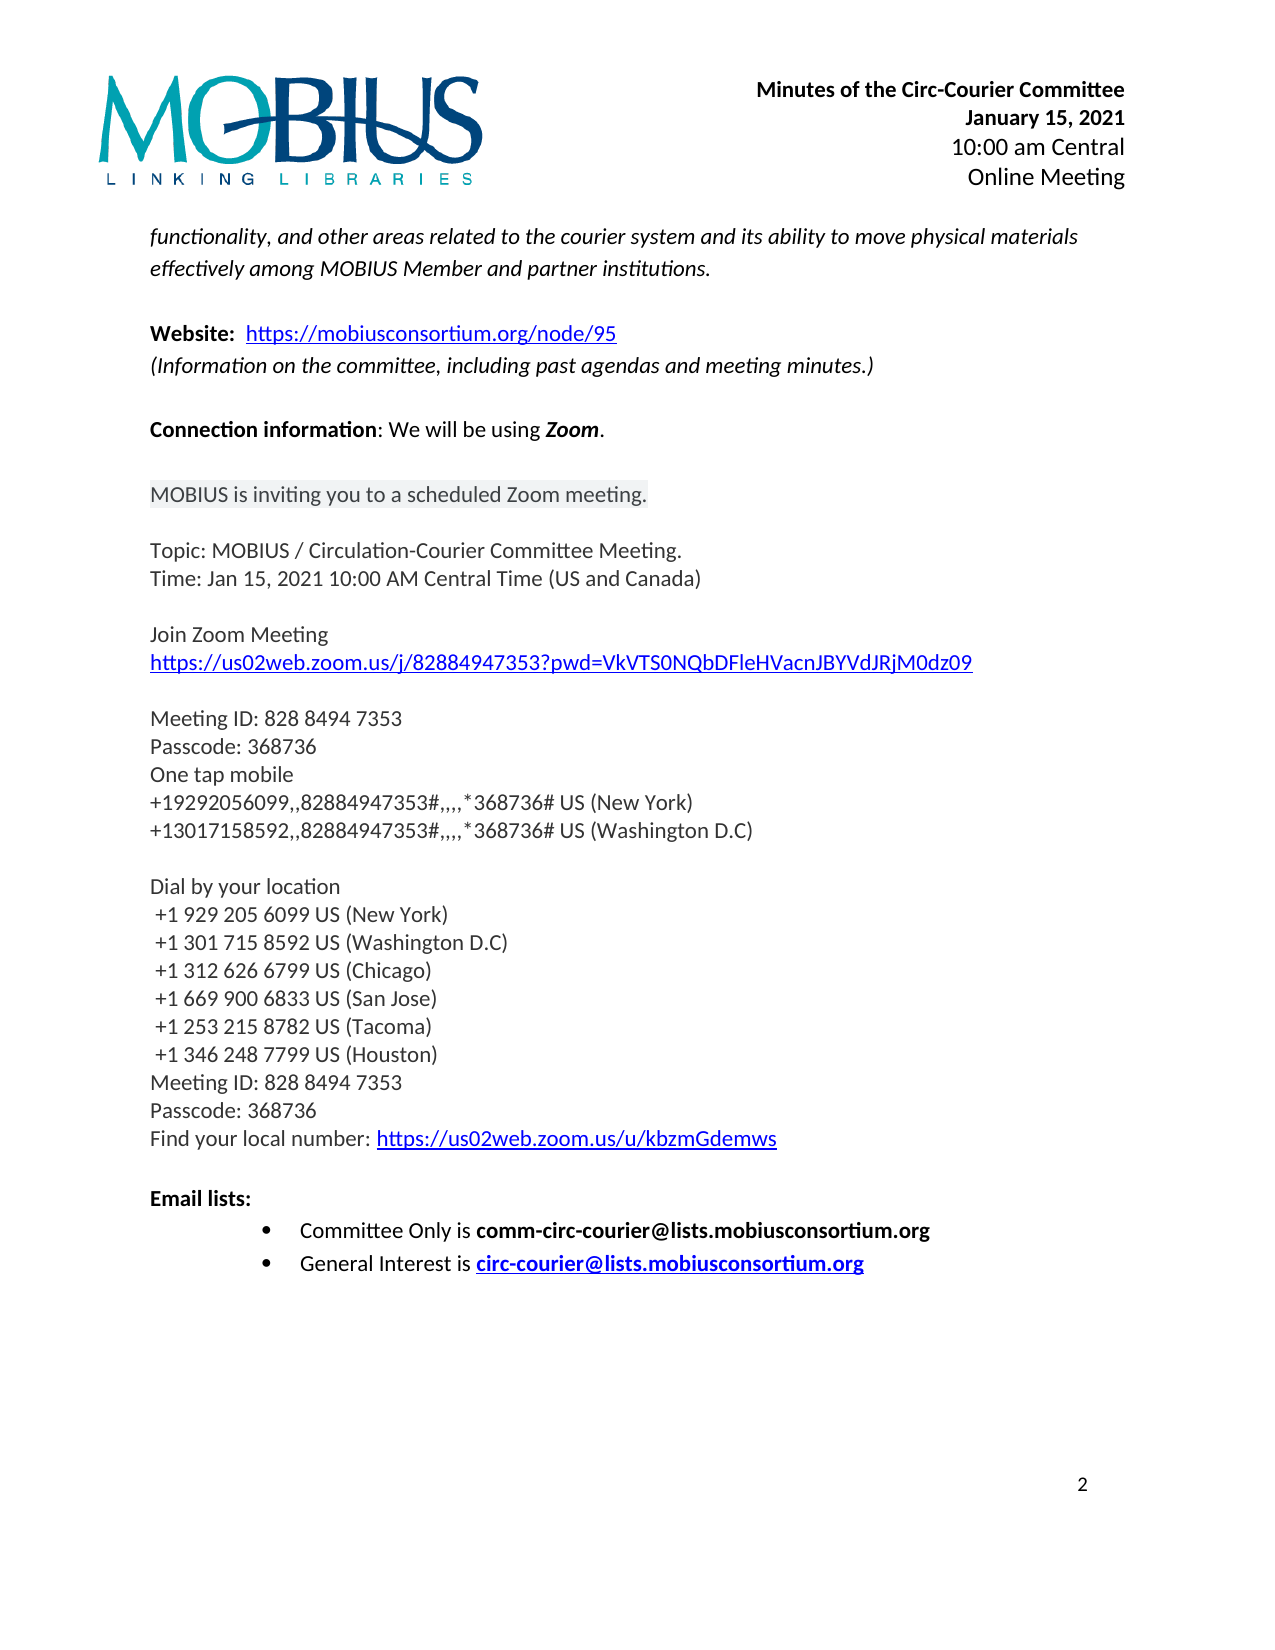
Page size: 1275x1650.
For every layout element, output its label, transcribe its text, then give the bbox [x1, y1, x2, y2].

text MOBIUS is inviting you to a scheduled Zoom meeting. Topic: MOBIUS / Circulation-Courier Committee Meeting. Time: Jan 15, 2021 10:00 AM Central Time (US and Canada) Join Zoom Meeting https://us02web.zoom.us/j/82884947353?pwd=VkVTS0NQbDFleHVacnJBYVdJRjM0dz09 Meeting ID: 828 8494 7353 Passcode: 368736 One tap mobile +19292056099,,82884947353#,,,,*368736# US (New York) +13017158592,,82884947353#,,,,*368736# US (Washington D.C) Dial by your location +1 929 205 6099 US (New York) +1 301 715 8592 US (Washington D.C) +1 312 626 6799 US (Chicago) +1 669 900 6833 US (San Jose) +1 253 215 8782 US (Tacoma) +1 346 248 7799 US (Houston) Meeting ID: 828 8494 7353 Passcode: 368736 Find your local number: https://us02web.zoom.us/u/kbzmGdemws [150, 480, 1125, 1152]
text Website: https://mobiusconsortium.org/node/95 [150, 319, 1125, 347]
text Connection information: We will be using Zoom. [150, 415, 1125, 443]
list Committee Only is comm-circ-courier@lists.mobiusconsortium.org [262, 1217, 1125, 1245]
list General Interest is circ-courier@lists.mobiusconsortium.org [262, 1249, 1125, 1277]
text (Information on the committee, including past agendas and meeting minutes.) [150, 351, 1125, 379]
text Email lists: [150, 1184, 1125, 1212]
picture [90, 65, 487, 190]
